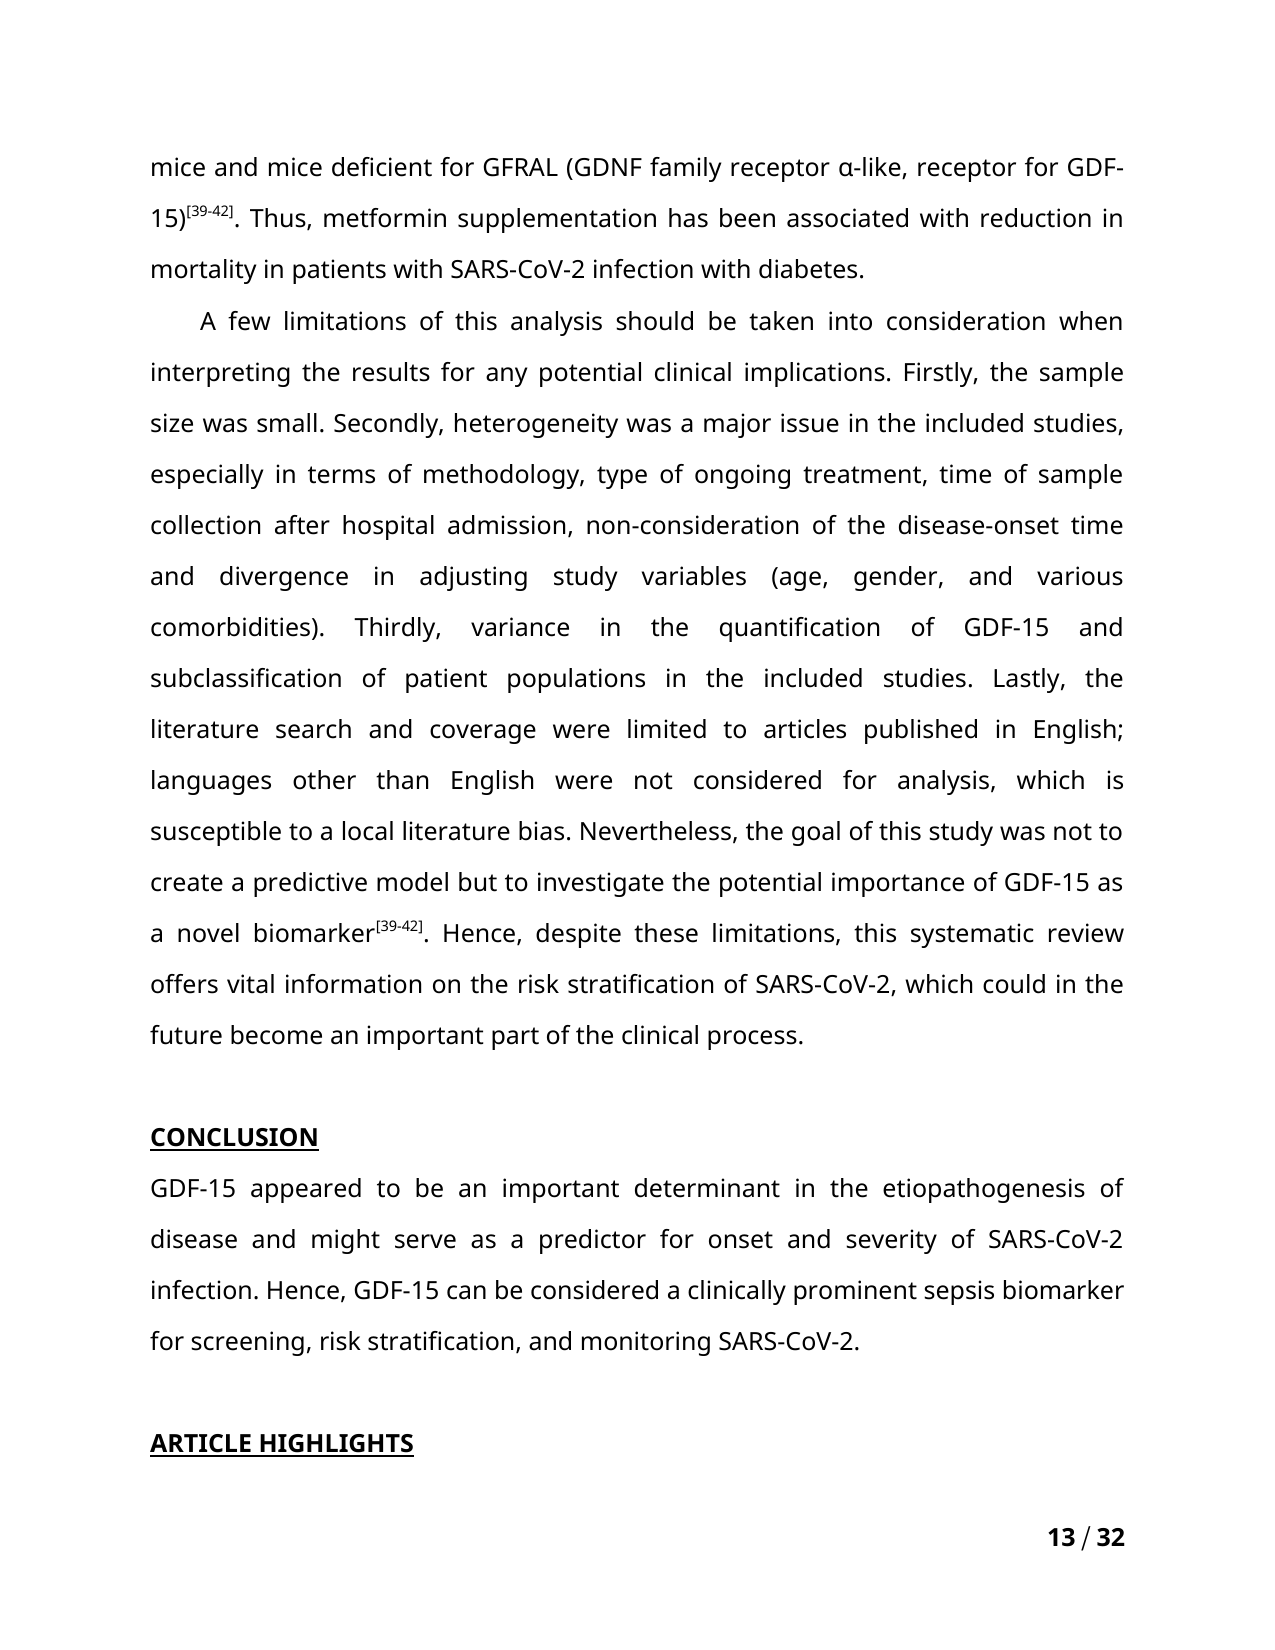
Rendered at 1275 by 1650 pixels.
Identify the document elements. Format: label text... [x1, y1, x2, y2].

text A few limitations of this analysis should be taken into consideration when interpreting the results for any potential clinical implications. Firstly, the sample size was small. Secondly, heterogeneity was a major issue in the included studies, especially in terms of methodology, type of ongoing treatment, time of sample collection after hospital admission, non-consideration of the disease-onset time and divergence in adjusting study variables (age, gender, and various comorbidities). Thirdly, variance in the quantification of GDF-15 and subclassification of patient populations in the included studies. Lastly, the literature search and coverage were limited to articles published in English; languages other than English were not considered for analysis, which is susceptible to a local literature bias. Nevertheless, the goal of this study was not to create a predictive model but to investigate the potential importance of GDF-15 as a novel biomarker[39-42]. Hence, despite these limitations, this systematic review offers vital information on the risk stratification of SARS-CoV-2, which could in the future become an important part of the clinical process. [150, 303, 1125, 1052]
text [150, 150, 1125, 286]
text CONCLUSION [150, 1120, 1125, 1154]
text GDF-15 appeared to be an important determinant in the etiopathogenesis of disease and might serve as a predictor for onset and severity of SARS-CoV-2 infection. Hence, GDF-15 can be considered a clinically prominent sepsis biomarker for screening, risk stratification, and monitoring SARS-CoV-2. [150, 1171, 1125, 1358]
text ARTICLE HIGHLIGHTS [150, 1426, 1125, 1460]
